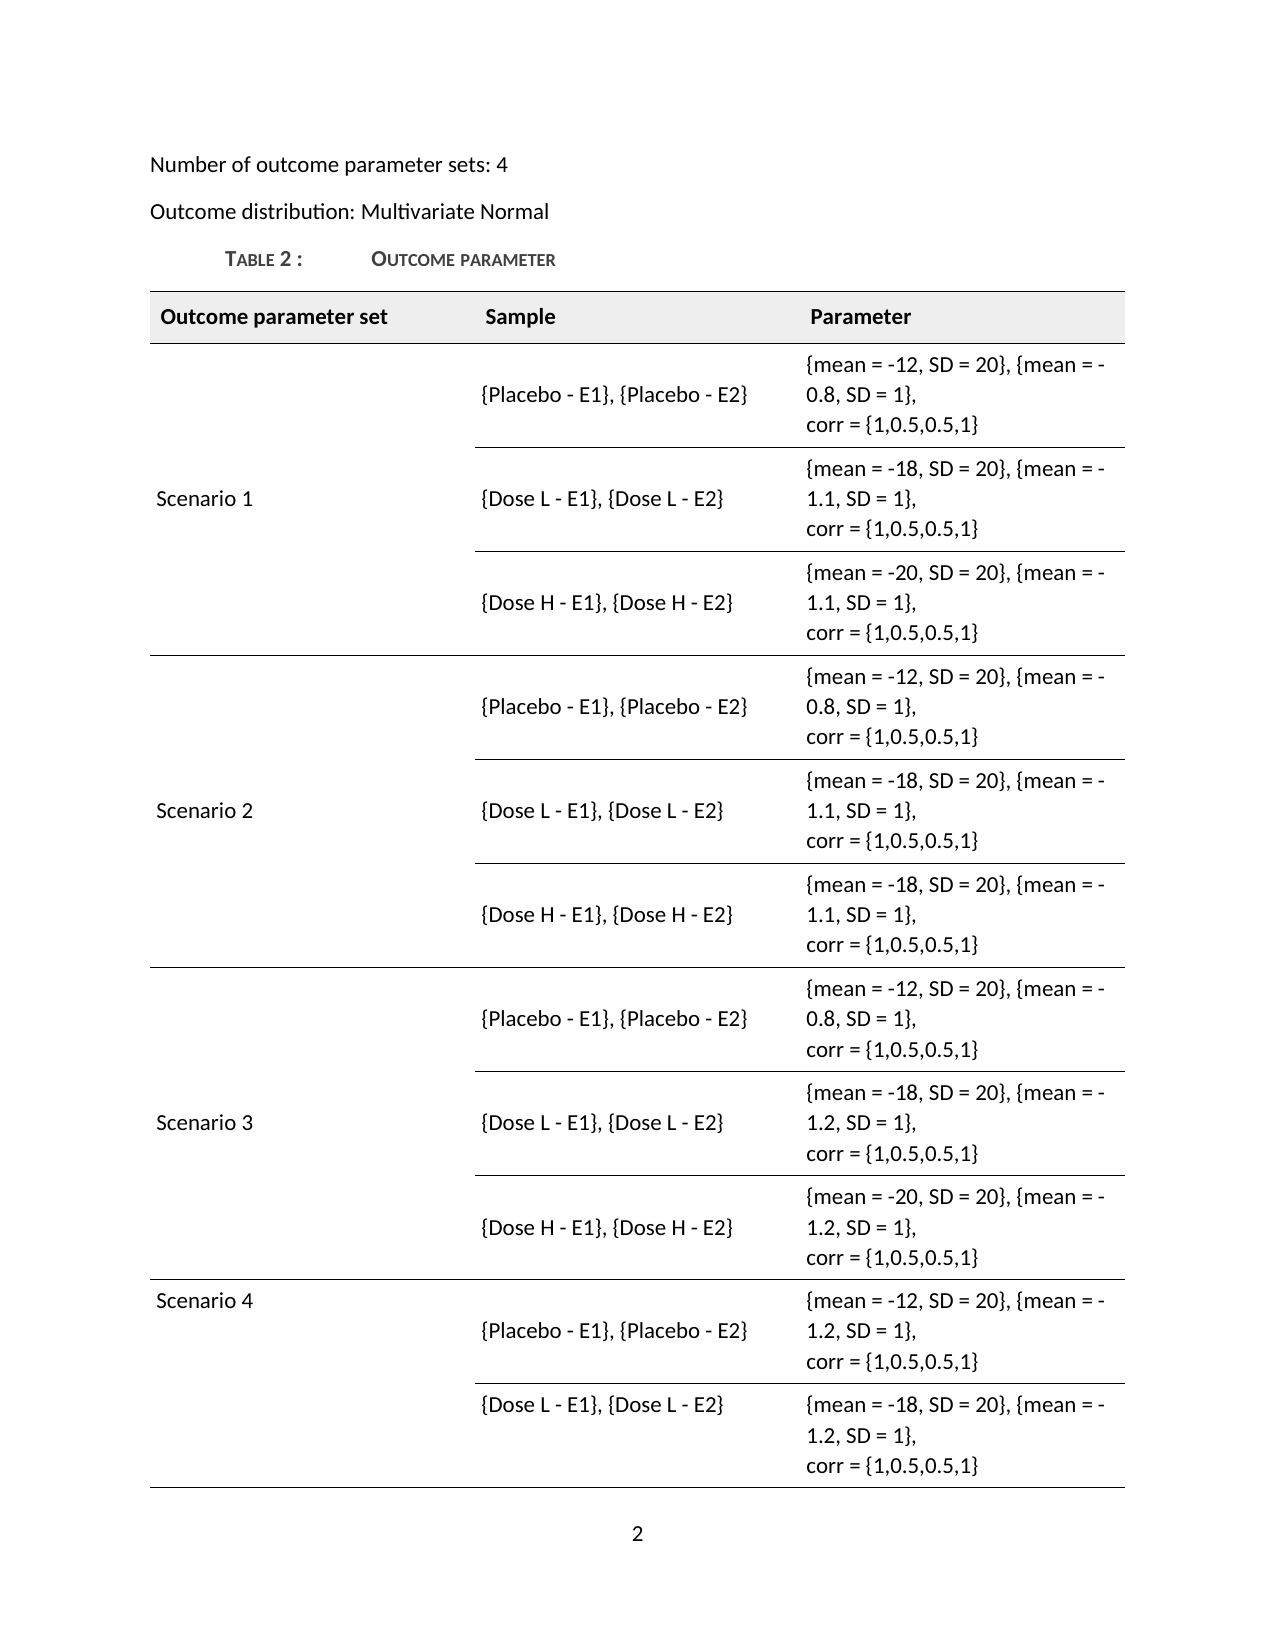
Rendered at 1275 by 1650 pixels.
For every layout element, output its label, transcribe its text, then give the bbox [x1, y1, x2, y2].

table_header Parameter [800, 292, 1125, 343]
table_cell {mean = -12, SD = 20}, {mean = -0.8, SD = 1}, corr = {1,0.5,0.5,1} [800, 344, 1125, 447]
table_cell Scenario 2 [150, 656, 475, 967]
table_cell {mean = -12, SD = 20}, {mean = -1.2, SD = 1}, corr = {1,0.5,0.5,1} [800, 1280, 1125, 1383]
table_cell {Dose H - E1}, {Dose H - E2} [475, 1176, 800, 1279]
table_cell {Placebo - E1}, {Placebo - E2} [475, 1280, 800, 1383]
table_cell Scenario 1 [150, 344, 475, 655]
table_cell {Dose L - E1}, {Dose L - E2} [475, 760, 800, 863]
table_cell {mean = -18, SD = 20}, {mean = -1.2, SD = 1}, corr = {1,0.5,0.5,1} [800, 1072, 1125, 1175]
table_cell {mean = -12, SD = 20}, {mean = -0.8, SD = 1}, corr = {1,0.5,0.5,1} [800, 656, 1125, 759]
table_cell {mean = -18, SD = 20}, {mean = -1.1, SD = 1}, corr = {1,0.5,0.5,1} [800, 448, 1125, 551]
table_cell {Placebo - E1}, {Placebo - E2} [475, 968, 800, 1071]
table_cell {Placebo - E1}, {Placebo - E2} [475, 344, 800, 447]
table_cell {Dose L - E1}, {Dose L - E2} [475, 1072, 800, 1175]
table_cell Scenario 3 [150, 968, 475, 1279]
table_cell {Dose L - E1}, {Dose L - E2} [475, 1384, 800, 1487]
table_cell {Dose H - E1}, {Dose H - E2} [475, 864, 800, 967]
table_cell {mean = -12, SD = 20}, {mean = -0.8, SD = 1}, corr = {1,0.5,0.5,1} [800, 968, 1125, 1071]
table_cell {mean = -18, SD = 20}, {mean = -1.1, SD = 1}, corr = {1,0.5,0.5,1} [800, 760, 1125, 863]
table_cell {mean = -20, SD = 20}, {mean = -1.2, SD = 1}, corr = {1,0.5,0.5,1} [800, 1176, 1125, 1279]
table_cell {Dose L - E1}, {Dose L - E2} [475, 448, 800, 551]
table_header Outcome parameter set [150, 292, 475, 343]
table_header Sample [475, 292, 800, 343]
table_cell {mean = -18, SD = 20}, {mean = -1.1, SD = 1}, corr = {1,0.5,0.5,1} [800, 864, 1125, 967]
text Number of outcome parameter sets: 4 [150, 150, 1125, 178]
table_cell {Dose H - E1}, {Dose H - E2} [475, 552, 800, 655]
text Outcome distribution: Multivariate Normal [150, 197, 1125, 225]
text Outcome parameter [225, 244, 1125, 272]
table_cell Scenario 4 [150, 1280, 475, 1487]
table_cell {Placebo - E1}, {Placebo - E2} [475, 656, 800, 759]
table_cell {mean = -20, SD = 20}, {mean = -1.1, SD = 1}, corr = {1,0.5,0.5,1} [800, 552, 1125, 655]
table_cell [800, 1384, 1125, 1487]
